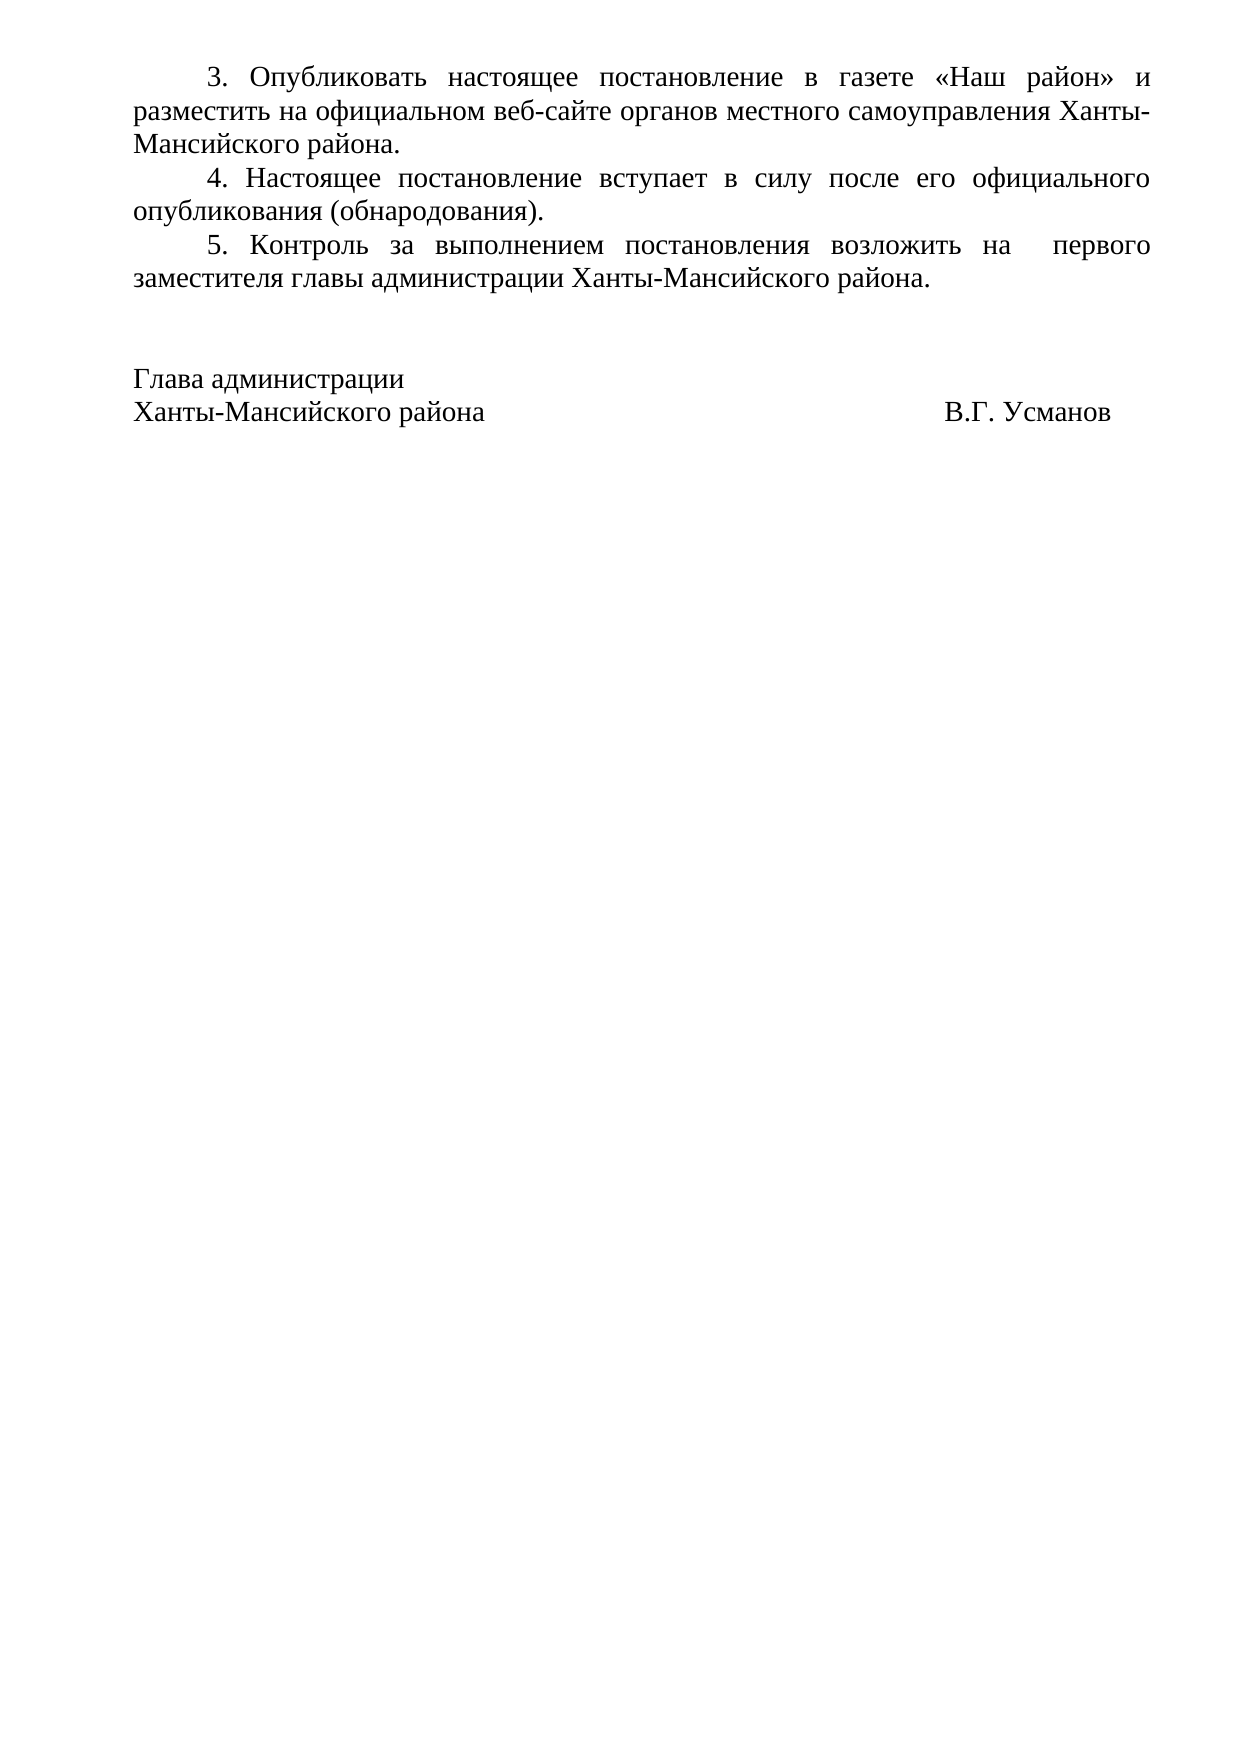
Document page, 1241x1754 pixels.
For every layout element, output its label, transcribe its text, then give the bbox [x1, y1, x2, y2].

text 4. Настоящее постановление вступает в силу после его официального опубликования (обнародования). [133, 160, 1152, 227]
text 3. Опубликовать настоящее постановление в газете «Наш район» и разместить на официальном веб-сайте органов местного самоуправления Ханты-Мансийского района. [133, 59, 1152, 160]
text 5. Контроль за выполнением постановления возложить на первого заместителя главы администрации Ханты-Мансийского района. [133, 227, 1152, 294]
text Ханты-Мансийского района В.Г. Усманов [133, 394, 1152, 428]
text Глава администрации [133, 361, 1152, 394]
